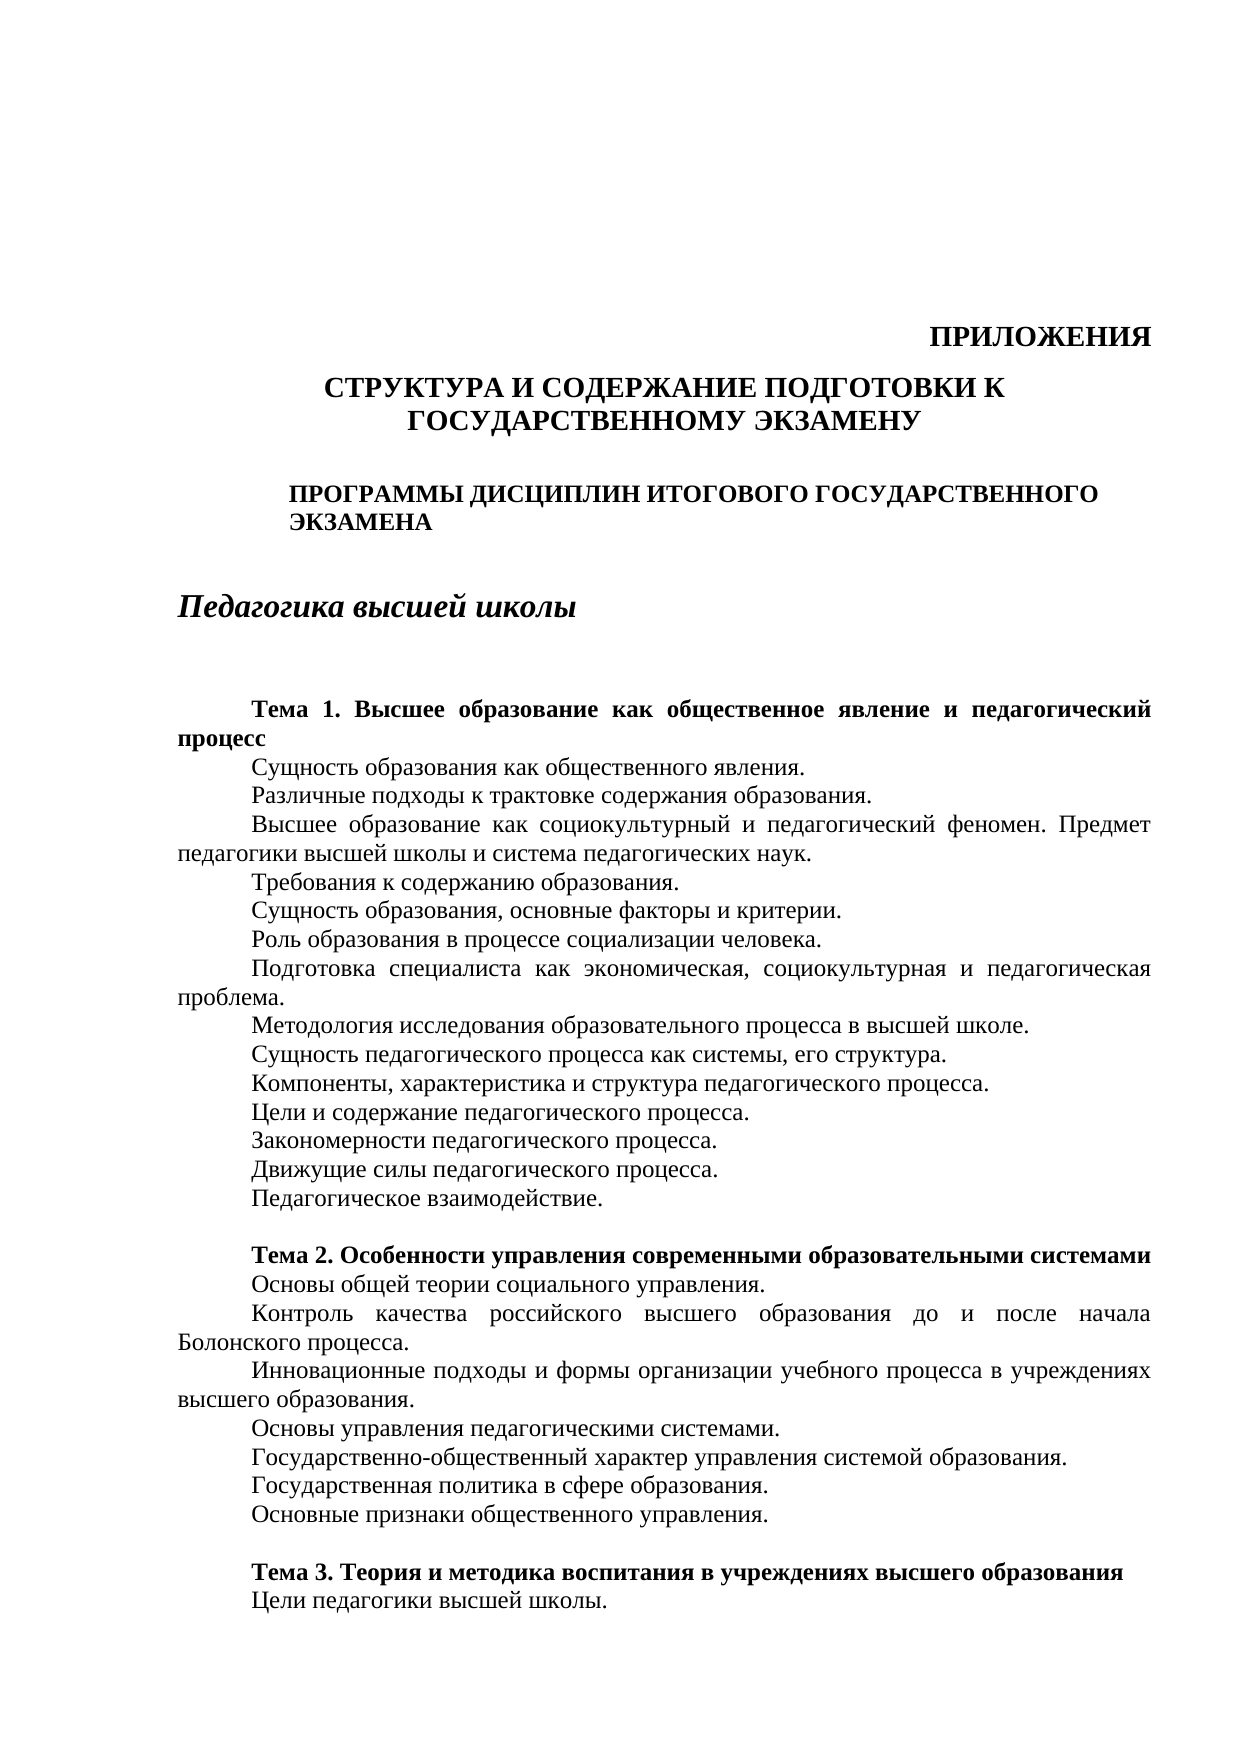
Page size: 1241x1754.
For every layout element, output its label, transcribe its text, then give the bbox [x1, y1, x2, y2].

text Педагогическое взаимодействие. [177, 1183, 1152, 1212]
text Основы общей теории социального управления. [177, 1269, 1152, 1298]
text Тема 3. Теория и методика воспитания в учреждениях высшего образования [177, 1557, 1152, 1586]
text Тема 1. Высшее образование как общественное явление и педагогический процесс [177, 694, 1152, 752]
text Различные подходы к трактовке содержания образования. [177, 781, 1152, 809]
text Основы управления педагогическими системами. [177, 1413, 1152, 1442]
text Движущие силы педагогического процесса. [177, 1154, 1152, 1183]
text Основные признаки общественного управления. [177, 1499, 1152, 1528]
text Требования к содержанию образования. [177, 867, 1152, 896]
text Цели педагогики высшей школы. [177, 1586, 1152, 1614]
text Компоненты, характеристика и структура педагогического процесса. [177, 1068, 1152, 1097]
text Педагогика высшей школы [177, 587, 1152, 625]
text Роль образования в процессе социализации человека. [177, 924, 1152, 953]
text Тема 2. Особенности управления современными образовательными системами [177, 1241, 1152, 1269]
text Сущность педагогического процесса как системы, его структура. [177, 1039, 1152, 1068]
text Государственно-общественный характер управления системой образования. [177, 1442, 1152, 1471]
text Методология исследования образовательного процесса в высшей школе. [177, 1011, 1152, 1039]
text Государственная политика в сфере образования. [177, 1471, 1152, 1499]
text ПРОГРАММЫ ДИСЦИПЛИН ИТОГОВОГО ГОСУДАРСТВЕННОГО ЭКЗАМЕНА [288, 479, 1152, 536]
text Высшее образование как социокультурный и педагогический феномен. Предмет педагогики высшей школы и система педагогических наук. [177, 809, 1152, 867]
text Цели и содержание педагогического процесса. [177, 1097, 1152, 1126]
text Закономерности педагогического процесса. [177, 1126, 1152, 1154]
text Подготовка специалиста как экономическая, социокультурная и педагогическая проблема. [177, 953, 1152, 1011]
text Контроль качества российского высшего образования до и после начала Болонского процесса. [177, 1298, 1152, 1356]
text Сущность образования как общественного явления. [177, 752, 1152, 781]
text ПРИЛОЖЕНИЯ [177, 319, 1152, 353]
text СТРУКТУРА И СОДЕРЖАНИЕ ПОДГОТОВКИ К ГОСУДАРСТВЕННОМУ ЭКЗАМЕНУ [177, 370, 1152, 437]
text Сущность образования, основные факторы и критерии. [177, 896, 1152, 924]
text Инновационные подходы и формы организации учебного процесса в учреждениях высшего образования. [177, 1356, 1152, 1413]
